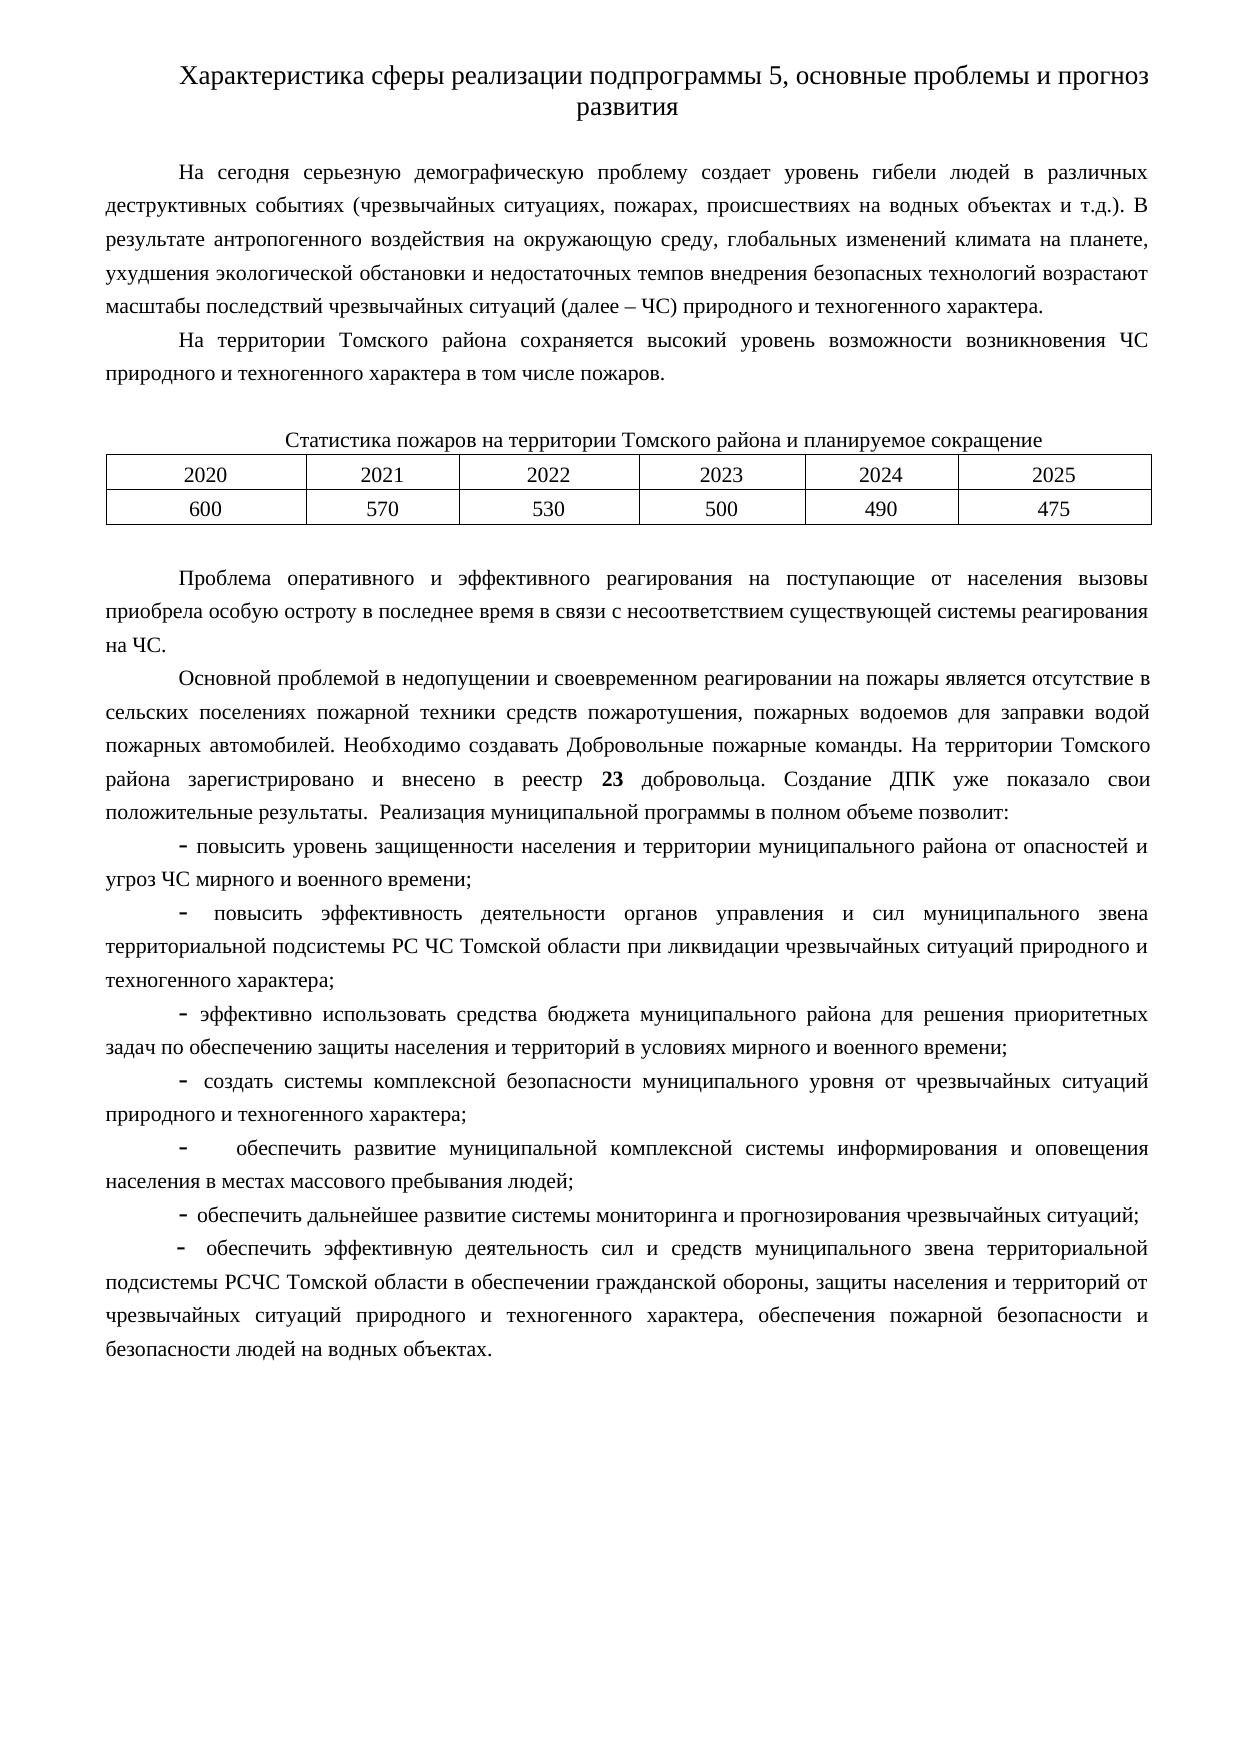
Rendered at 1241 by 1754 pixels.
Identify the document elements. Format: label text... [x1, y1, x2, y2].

text Статистика пожаров на территории Томского района и планируемое сокращение [105, 421, 1149, 454]
list повысить эффективность деятельности органов управления и сил муниципального звена территориальной подсистемы РС ЧС Томской области при ликвидации чрезвычайных ситуаций природного и техногенного характера; [105, 893, 1149, 994]
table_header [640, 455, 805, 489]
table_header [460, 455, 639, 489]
text На территории Томского района сохраняется высокий уровень возможности возникновения ЧС природного и техногенного характера в том числе пожаров. [105, 320, 1149, 387]
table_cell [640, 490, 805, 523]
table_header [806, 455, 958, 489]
list создать системы комплексной безопасности муниципального уровня от чрезвычайных ситуаций природного и техногенного характера; [105, 1061, 1149, 1128]
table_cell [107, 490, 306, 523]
list эффективно использовать средства бюджета муниципального района для решения приоритетных задач по обеспечению защиты населения и территорий в условиях мирного и военного времени; [105, 994, 1149, 1061]
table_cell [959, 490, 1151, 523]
list обеспечить эффективную деятельность сил и средств муниципального звена территориальной подсистемы РСЧС Томской области в обеспечении гражданской обороны, защиты населения и территорий от чрезвычайных ситуаций природного и техногенного характера, обеспечения пожарной безопасности и безопасности людей на водных объектах. [105, 1229, 1149, 1363]
text На сегодня серьезную демографическую проблему создает уровень гибели людей в различных деструктивных событиях (чрезвычайных ситуациях, пожарах, происшествиях на водных объектах и т.д.). В результате антропогенного воздействия на окружающую среду, глобальных изменений климата на планете, ухудшения экологической обстановки и недостаточных темпов внедрения безопасных технологий возрастают масштабы последствий чрезвычайных ситуаций (далее – ЧС) природного и техногенного характера. [105, 152, 1149, 320]
list обеспечить дальнейшее развитие системы мониторинга и прогнозирования чрезвычайных ситуаций; [105, 1195, 1149, 1229]
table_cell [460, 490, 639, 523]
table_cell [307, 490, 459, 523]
list повысить уровень защищенности населения и территории муниципального района от опасностей и угроз ЧС мирного и военного времени; [105, 826, 1149, 893]
list обеспечить развитие муниципальной комплексной системы информирования и оповещения населения в местах массового пребывания людей; [105, 1128, 1149, 1195]
text Проблема оперативного и эффективного реагирования на поступающие от населения вызовы приобрела особую остроту в последнее время в связи с несоответствием существующей системы реагирования на ЧС. [105, 558, 1149, 659]
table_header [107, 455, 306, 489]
text Характеристика сферы реализации подпрограммы 5, основные проблемы и прогноз развития [103, 59, 1152, 121]
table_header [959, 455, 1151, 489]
text Основной проблемой в недопущении и своевременном реагировании на пожары является отсутствие в сельских поселениях пожарной техники средств пожаротушения, пожарных водоемов для заправки водой пожарных автомобилей. Необходимо создавать Добровольные пожарные команды. На территории Томского района зарегистрировано и внесено в реестр 23 добровольца. Создание ДПК уже показало свои положительные результаты. Реализация муниципальной программы в полном объеме позволит: [105, 659, 1152, 826]
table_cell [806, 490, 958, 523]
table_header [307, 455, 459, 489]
